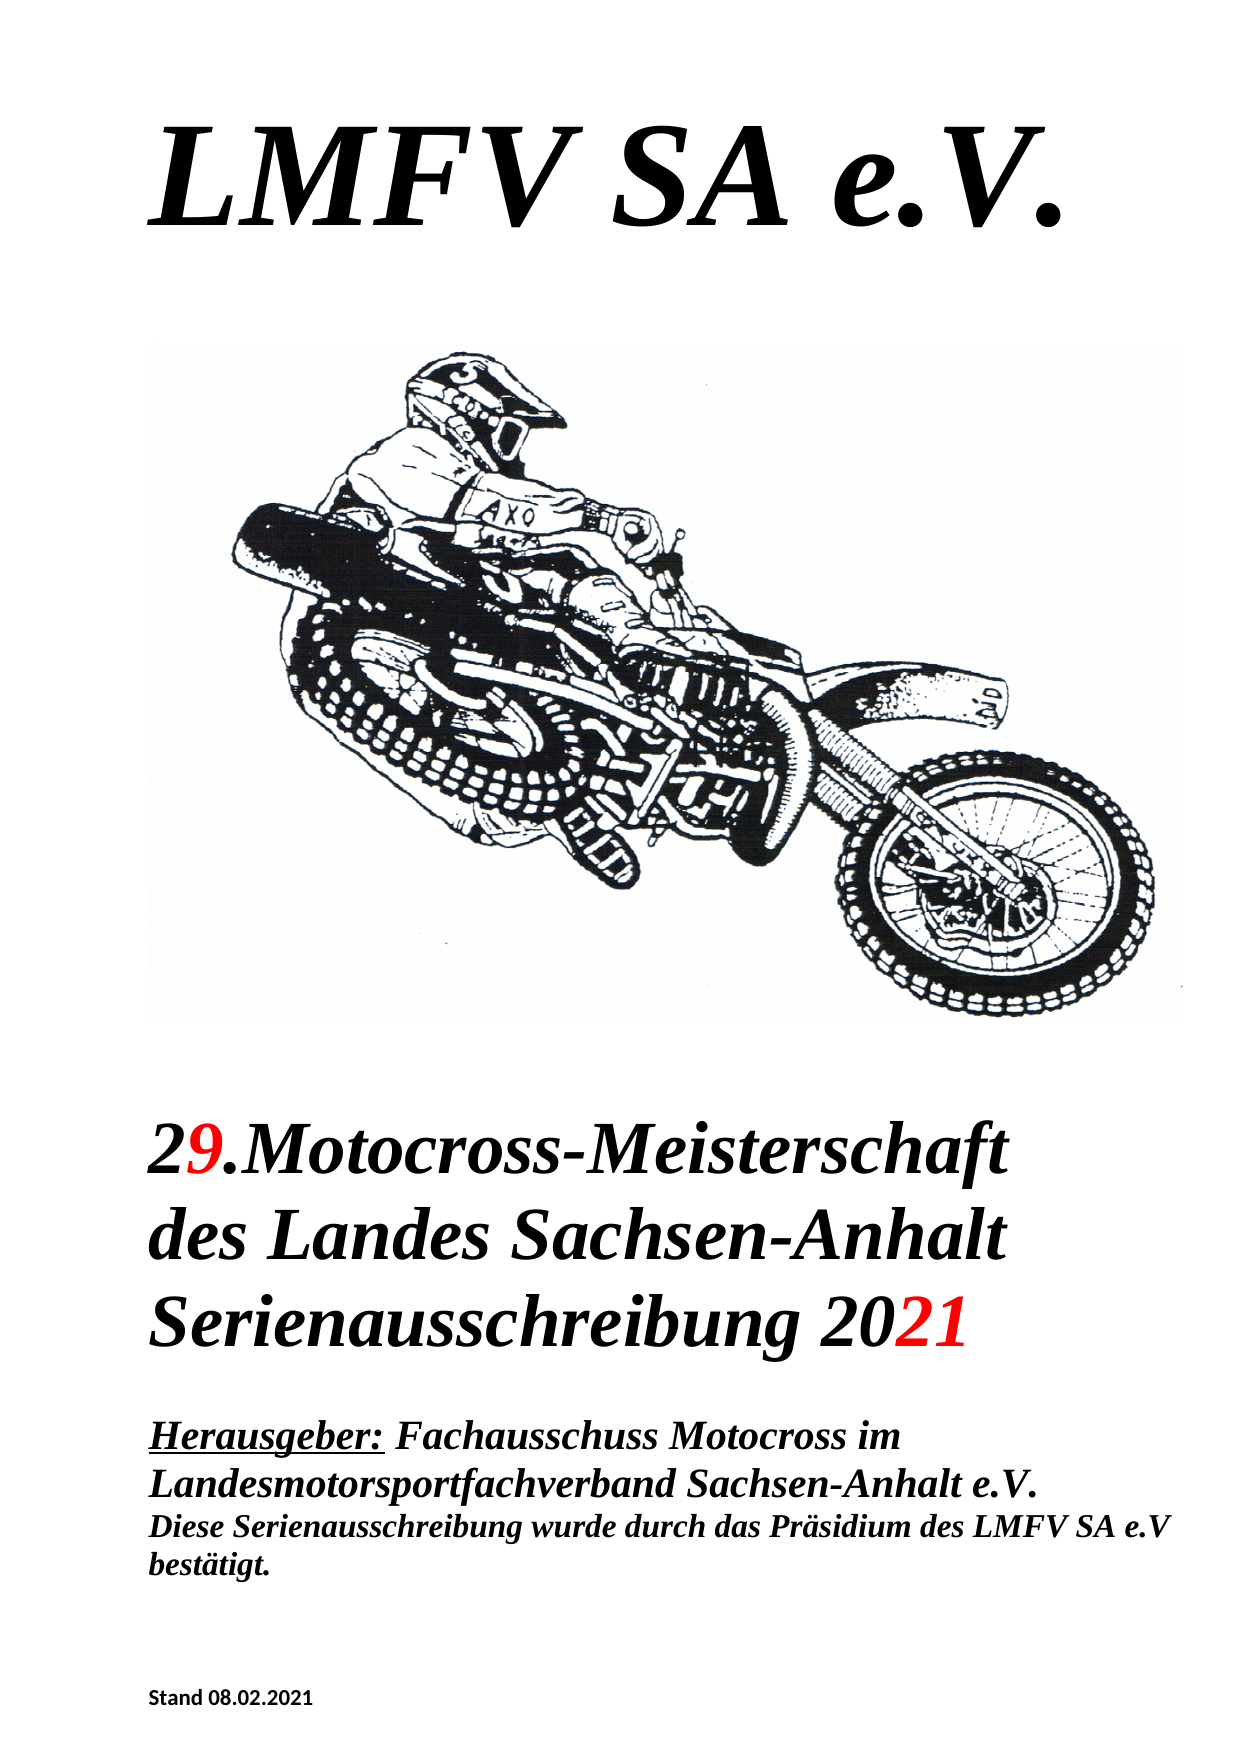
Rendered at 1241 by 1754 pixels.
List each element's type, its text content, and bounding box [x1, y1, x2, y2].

text des Landes Sachsen-Anhalt [148, 1190, 1183, 1276]
text 29.Motocross-Meisterschaft [148, 1103, 1183, 1190]
text Serienausschreibung 2021 [148, 1276, 1183, 1362]
text Landesmotorsportfachverband Sachsen-Anhalt e.V. [148, 1458, 1183, 1506]
text Herausgeber: Fachausschuss Motocross im [148, 1410, 1183, 1458]
picture [148, 343, 1183, 1018]
text bestätigt. [148, 1544, 1183, 1583]
text LMFV SA e.V. [148, 85, 1183, 257]
text Diese Serienausschreibung wurde durch das Präsidium des LMFV SA e.V [148, 1506, 1183, 1544]
